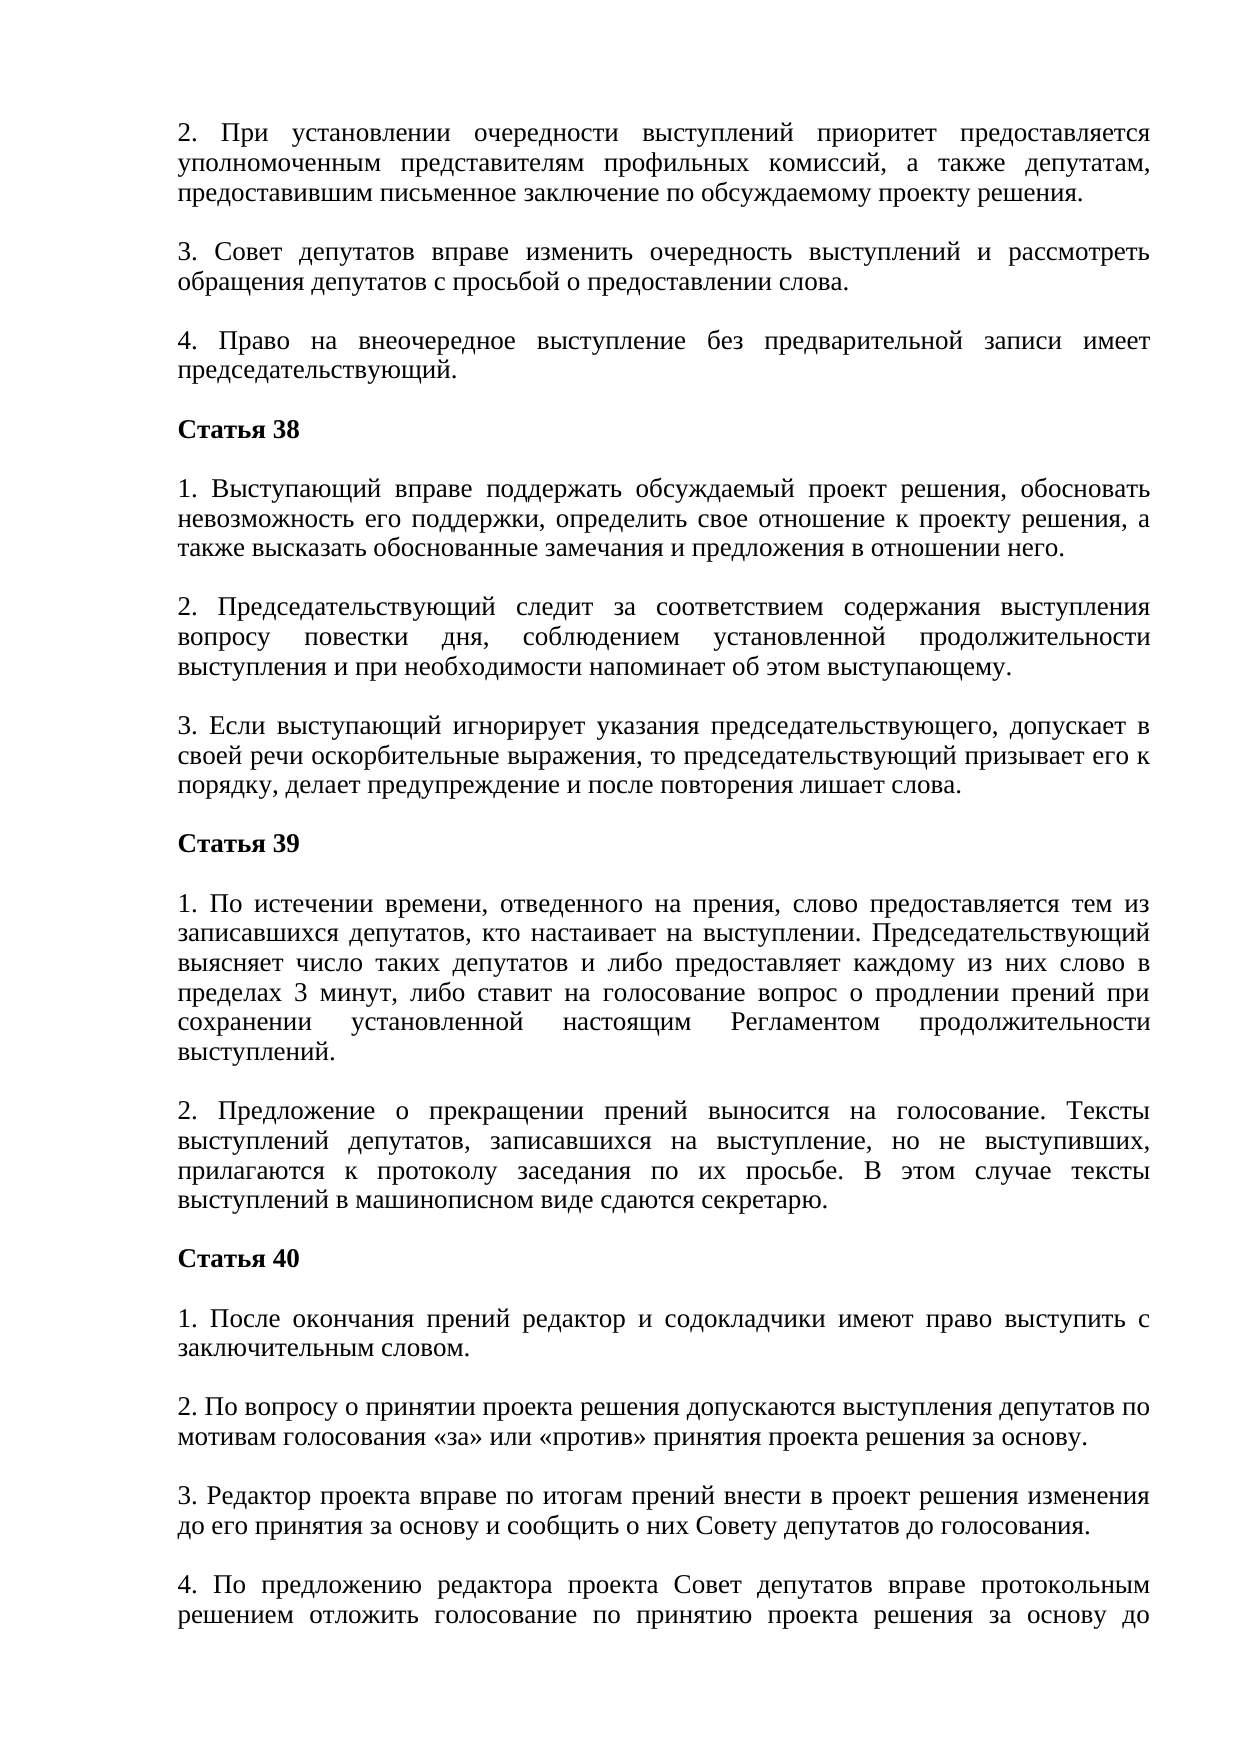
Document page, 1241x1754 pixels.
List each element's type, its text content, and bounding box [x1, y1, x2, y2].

text 1. После окончания прений редактор и содокладчики имеют право выступить с заключительным словом. [177, 1303, 1152, 1363]
text 2. Предложение о прекращении прений выносится на голосование. Тексты выступлений депутатов, записавшихся на выступление, но не выступивших, прилагаются к протоколу заседания по их просьбе. В этом случае тексты выступлений в машинописном виде сдаются секретарю. [177, 1096, 1152, 1214]
text 3. Редактор проекта вправе по итогам прений внести в проект решения изменения до его принятия за основу и сообщить о них Совету депутатов до голосования. [177, 1481, 1152, 1540]
text 3. Совет депутатов вправе изменить очередность выступлений и рассмотреть обращения депутатов с просьбой о предоставлении слова. [177, 237, 1152, 296]
text Статья 38 [177, 414, 1152, 444]
text 2. Председательствующий следит за соответствием содержания выступления вопросу повестки дня, соблюдением установленной продолжительности выступления и при необходимости напоминает об этом выступающему. [177, 592, 1152, 681]
text 3. Если выступающий игнорирует указания председательствующего, допускает в своей речи оскорбительные выражения, то председательствующий призывает его к порядку, делает предупреждение и после повторения лишает слова. [177, 711, 1152, 799]
text Статья 39 [177, 829, 1152, 859]
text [177, 1570, 1152, 1629]
text Статья 40 [177, 1244, 1152, 1274]
text 2. По вопросу о принятии проекта решения допускаются выступления депутатов по мотивам голосования «за» или «против» принятия проекта решения за основу. [177, 1392, 1152, 1451]
text 1. Выступающий вправе поддержать обсуждаемый проект решения, обосновать невозможность его поддержки, определить свое отношение к проекту решения, а также высказать обоснованные замечания и предложения в отношении него. [177, 473, 1152, 562]
text 4. Право на внеочередное выступление без предварительной записи имеет председательствующий. [177, 326, 1152, 385]
text 1. По истечении времени, отведенного на прения, слово предоставляется тем из записавшихся депутатов, кто настаивает на выступлении. Председательствующий выясняет число таких депутатов и либо предоставляет каждому из них слово в пределах 3 минут, либо ставит на голосование вопрос о продлении прений при сохранении установленной настоящим Регламентом продолжительности выступлений. [177, 888, 1152, 1066]
text 2. При установлении очередности выступлений приоритет предоставляется уполномоченным представителям профильных комиссий, а также депутатам, предоставившим письменное заключение по обсуждаемому проекту решения. [177, 118, 1152, 207]
